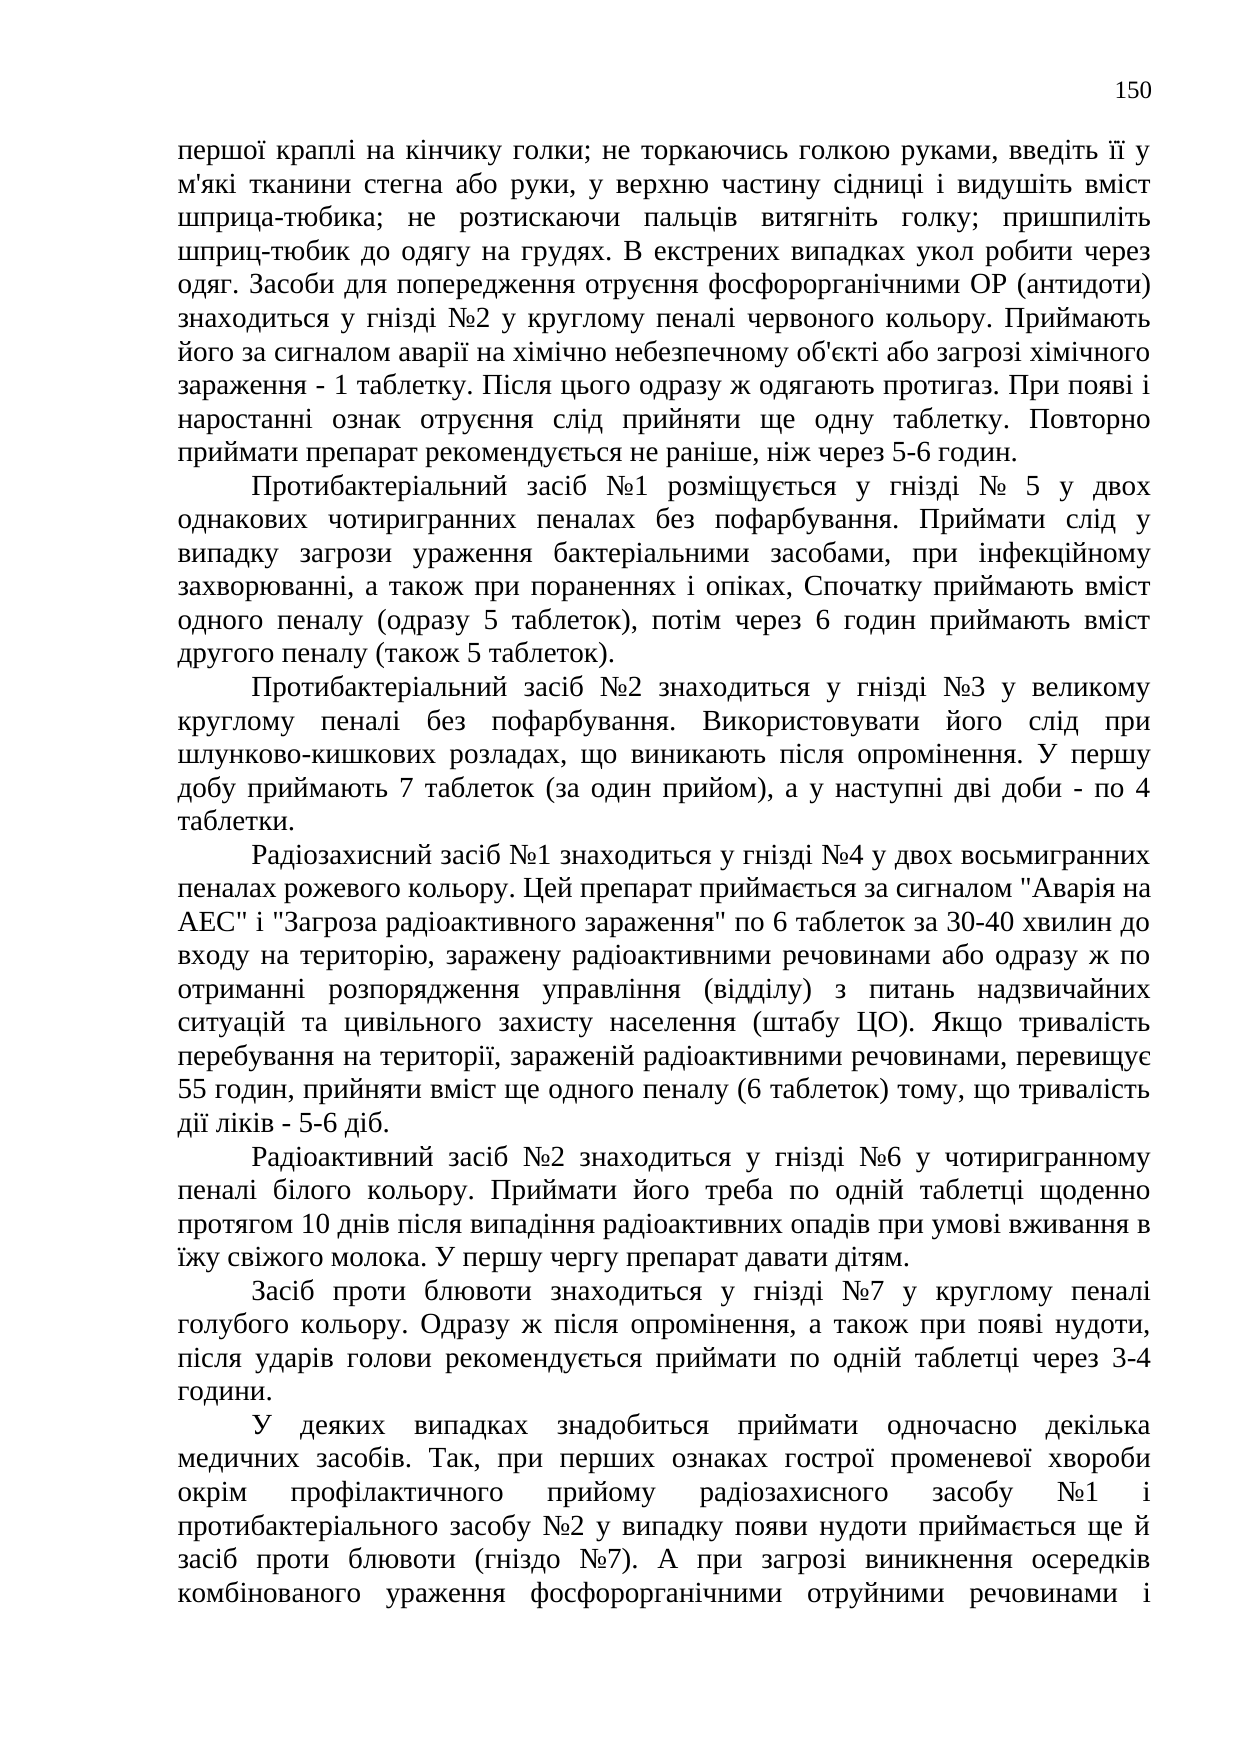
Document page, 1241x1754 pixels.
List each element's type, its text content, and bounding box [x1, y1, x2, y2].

text Протибактеріальний засіб №2 знаходиться у гнізді №3 у великому круглому пеналі без пофарбування. Використовувати його слід при шлунково-кишкових розладах, що виникають після опромінення. У першу добу приймають 7 таблеток (за один прийом), а у наступні дві доби - по 4 таблетки. [177, 669, 1152, 837]
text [177, 132, 1152, 468]
text Радіозахисний засіб №1 знаходиться у гнізді №4 у двох восьмигранних пеналах рожевого кольору. Цей препарат приймається за сигналом "Аварія на АЕС" і "Загроза радіоактивного зараження" по 6 таблеток за 30-40 хвилин до входу на територію, заражену радіоактивними речовинами або одразу ж по отриманні розпорядження управління (відділу) з питань надзвичайних ситуацій та цивільного захисту населення (штабу ЦО). Якщо тривалість перебування на території, зараженій радіоактивними речовинами, перевищує 55 годин, прийняти вміст ще одного пеналу (6 таблеток) тому, що тривалість дії ліків - 5-6 діб. [177, 837, 1152, 1139]
text Радіоактивний засіб №2 знаходиться у гнізді №6 у чотиригранному пеналі білого кольору. Приймати його треба по одній таблетці щоденно протягом 10 днів після випадіння радіоактивних опадів при умові вживання в їжу свіжого молока. У першу чергу препарат давати дітям. [177, 1139, 1152, 1273]
text Протибактеріальний засіб №1 розміщується у гнізді № 5 у двох однакових чотиригранних пеналах без пофарбування. Приймати слід у випадку загрози ураження бактеріальними засобами, при інфекційному захворюванні, а також при пораненнях і опіках, Спочатку приймають вміст одного пеналу (одразу 5 таблеток), потім через 6 годин приймають вміст другого пеналу (також 5 таблеток). [177, 468, 1152, 669]
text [177, 1407, 1152, 1608]
text Засіб проти блювоти знаходиться у гнізді №7 у круглому пеналі голубого кольору. Одразу ж після опромінення, а також при появі нудоти, після ударів голови рекомендується приймати по одній таблетці через 3-4 години. [177, 1273, 1152, 1407]
